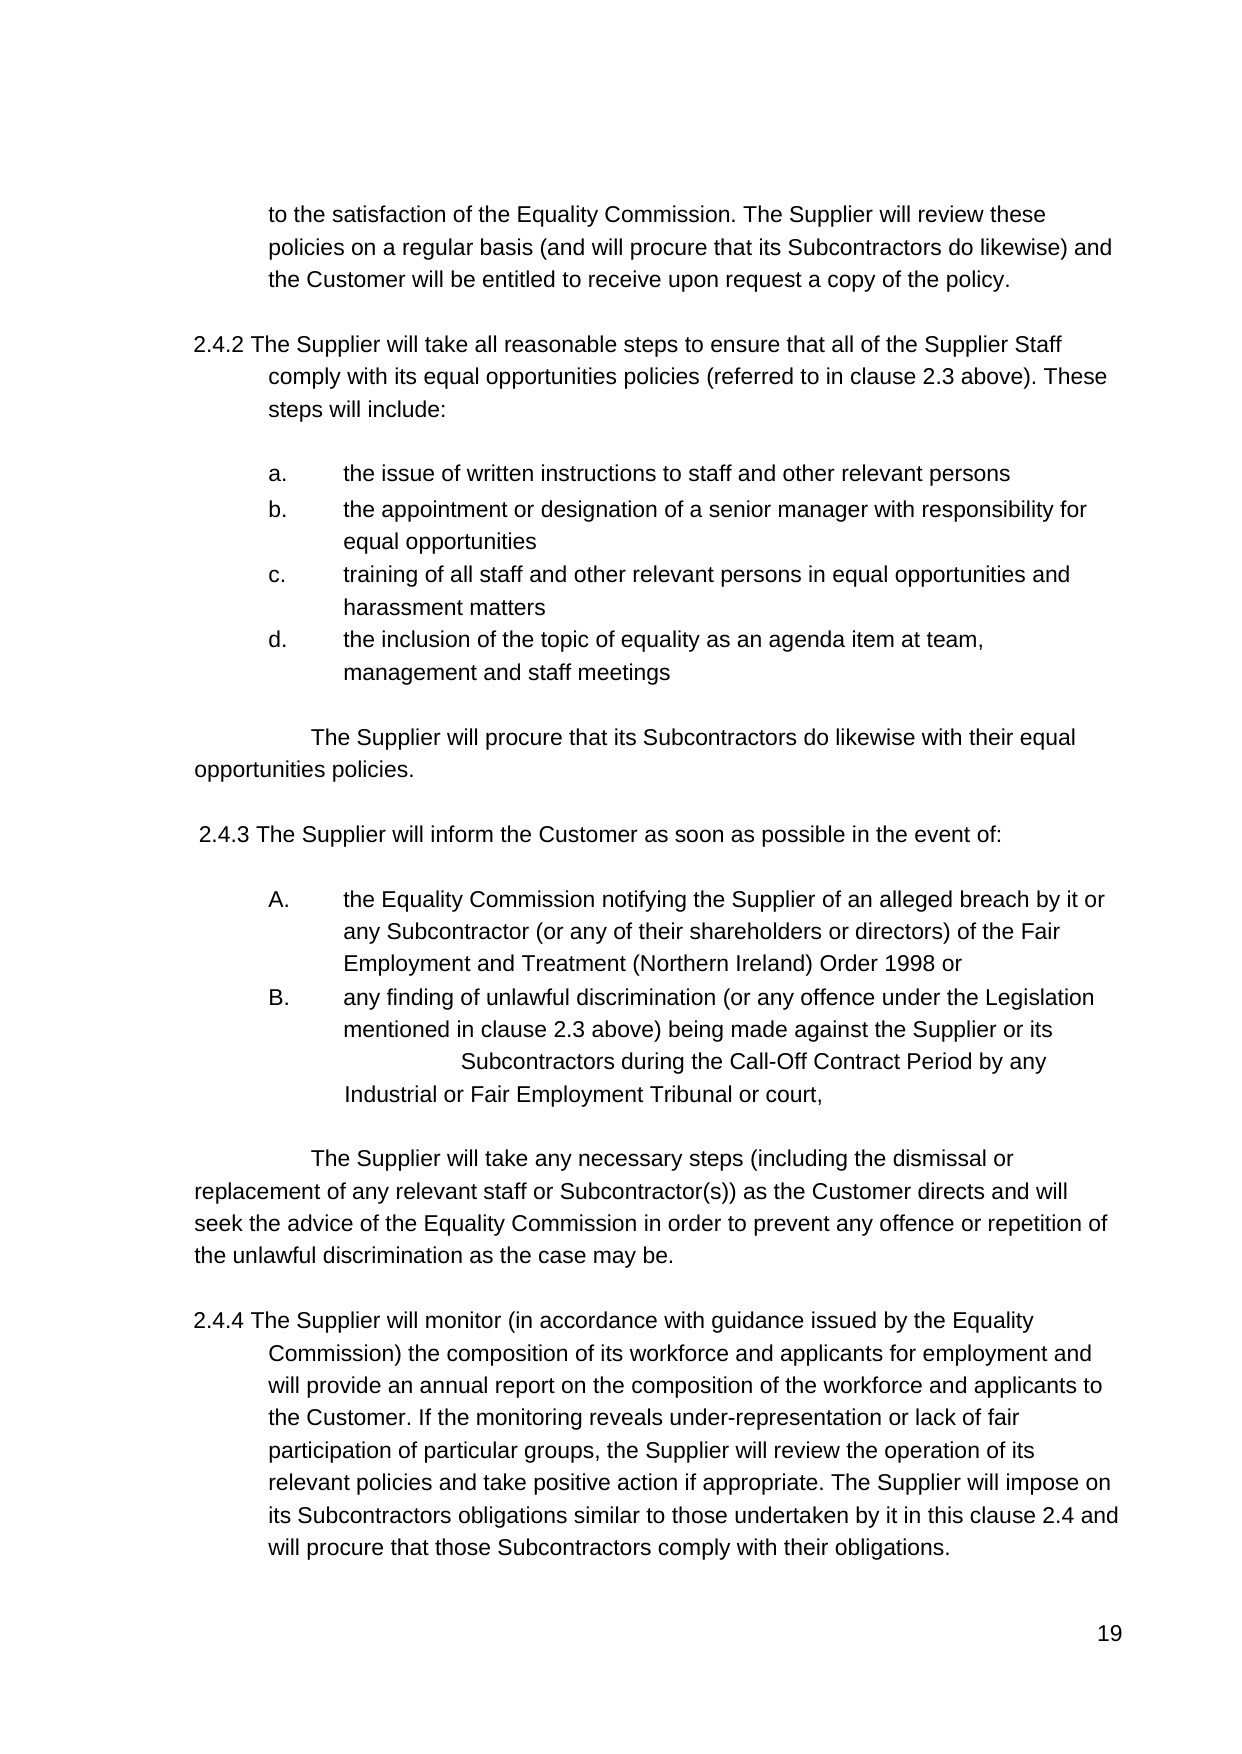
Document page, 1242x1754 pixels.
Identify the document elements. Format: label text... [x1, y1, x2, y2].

list the issue of written instructions to staff and other relevant persons [268, 460, 1121, 487]
list the inclusion of the topic of equality as an agenda item at team, management and staff meetings [268, 626, 1121, 685]
text The Supplier will procure that its Subcontractors do likewise with their equal opportunities policies. [194, 723, 1121, 782]
list any finding of unlawful discrimination (or any offence under the Legislation mentioned in clause 2.3 above) being made against the Supplier or its [268, 983, 1121, 1042]
list training of all staff and other relevant persons in equal opportunities and harassment matters [268, 561, 1121, 620]
text Subcontractors during the Call-Off Contract Period by any Industrial or Fair Employment Tribunal or court, [344, 1048, 1121, 1107]
text 2.4.3 The Supplier will inform the Customer as soon as possible in the event of: [0, 821, 1122, 847]
text 2.4.4 The Supplier will monitor (in accordance with guidance issued by the Equality Commission) the composition of its workforce and applicants for employment and will provide an annual report on the composition of the workforce and applicants to the Customer. If the monitoring reveals under-representation or lack of fair participation of particular groups, the Supplier will review the operation of its relevant policies and take positive action if appropriate. The Supplier will impose on its Subcontractors obligations similar to those undertaken by it in this clause 2.4 and will procure that those Subcontractors comply with their obligations. [193, 1307, 1121, 1560]
text The Supplier will take any necessary steps (including the dismissal or replacement of any relevant staff or Subcontractor(s)) as the Customer directs and will seek the advice of the Equality Commission in order to prevent any offence or repetition of the unlawful discrimination as the case may be. [194, 1145, 1121, 1269]
text 2.4.2 The Supplier will take all reasonable steps to ensure that all of the Supplier Staff comply with its equal opportunities policies (referred to in clause 2.3 above). These steps will include: [193, 331, 1121, 422]
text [193, 201, 1121, 292]
list the appointment or designation of a senior manager with responsibility for equal opportunities [268, 496, 1121, 554]
list the Equality Commission notifying the Supplier of an alleged breach by it or any Subcontractor (or any of their shareholders or directors) of the Fair Employment and Treatment (Northern Ireland) Order 1998 or [268, 886, 1121, 977]
